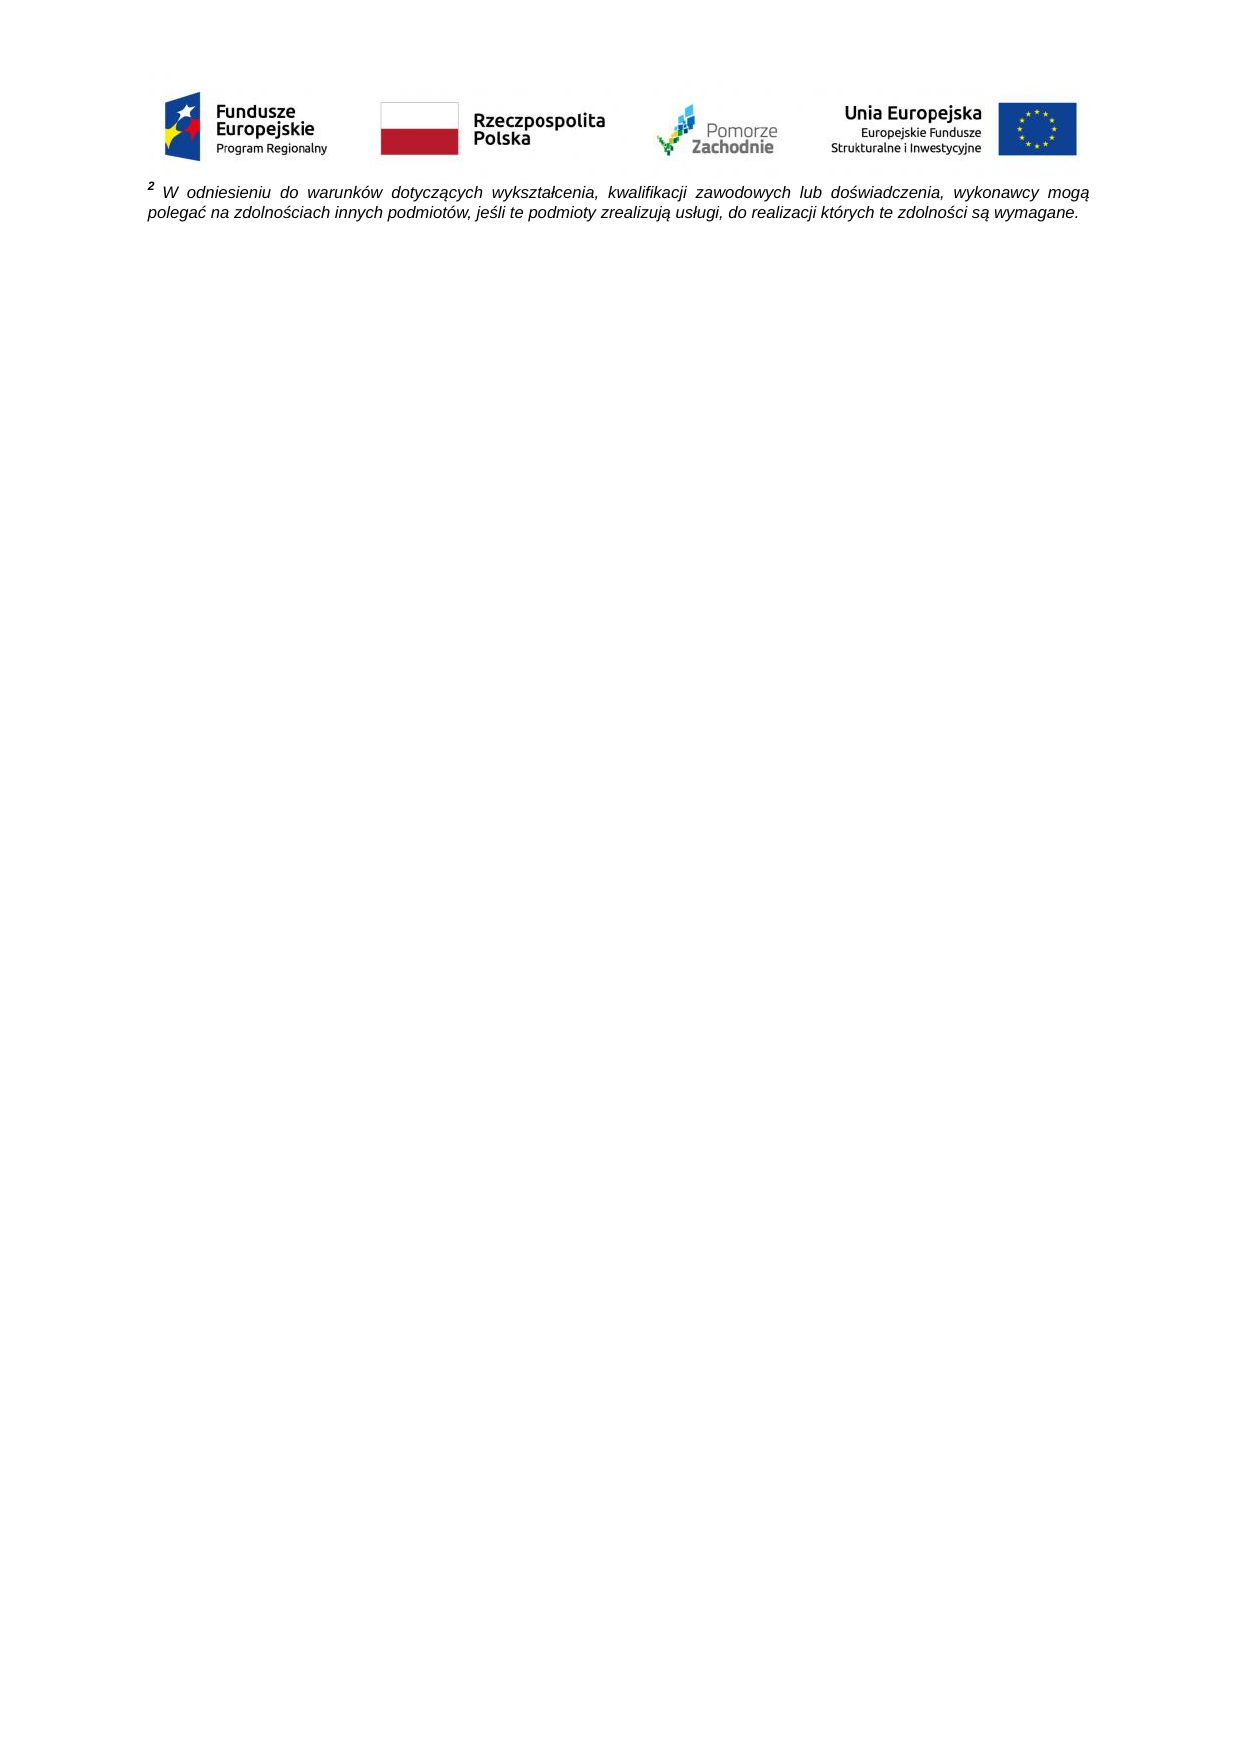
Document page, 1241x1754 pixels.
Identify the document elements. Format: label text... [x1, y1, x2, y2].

picture [147, 73, 1093, 180]
text 2 W odniesieniu do warunków dotyczących wykształcenia, kwalifikacji zawodowych lub doświadczenia, wykonawcy mogą polegać na zdolnościach innych podmiotów, jeśli te podmioty zrealizują usługi, do realizacji których te zdolności są wymagane. [148, 180, 1093, 222]
